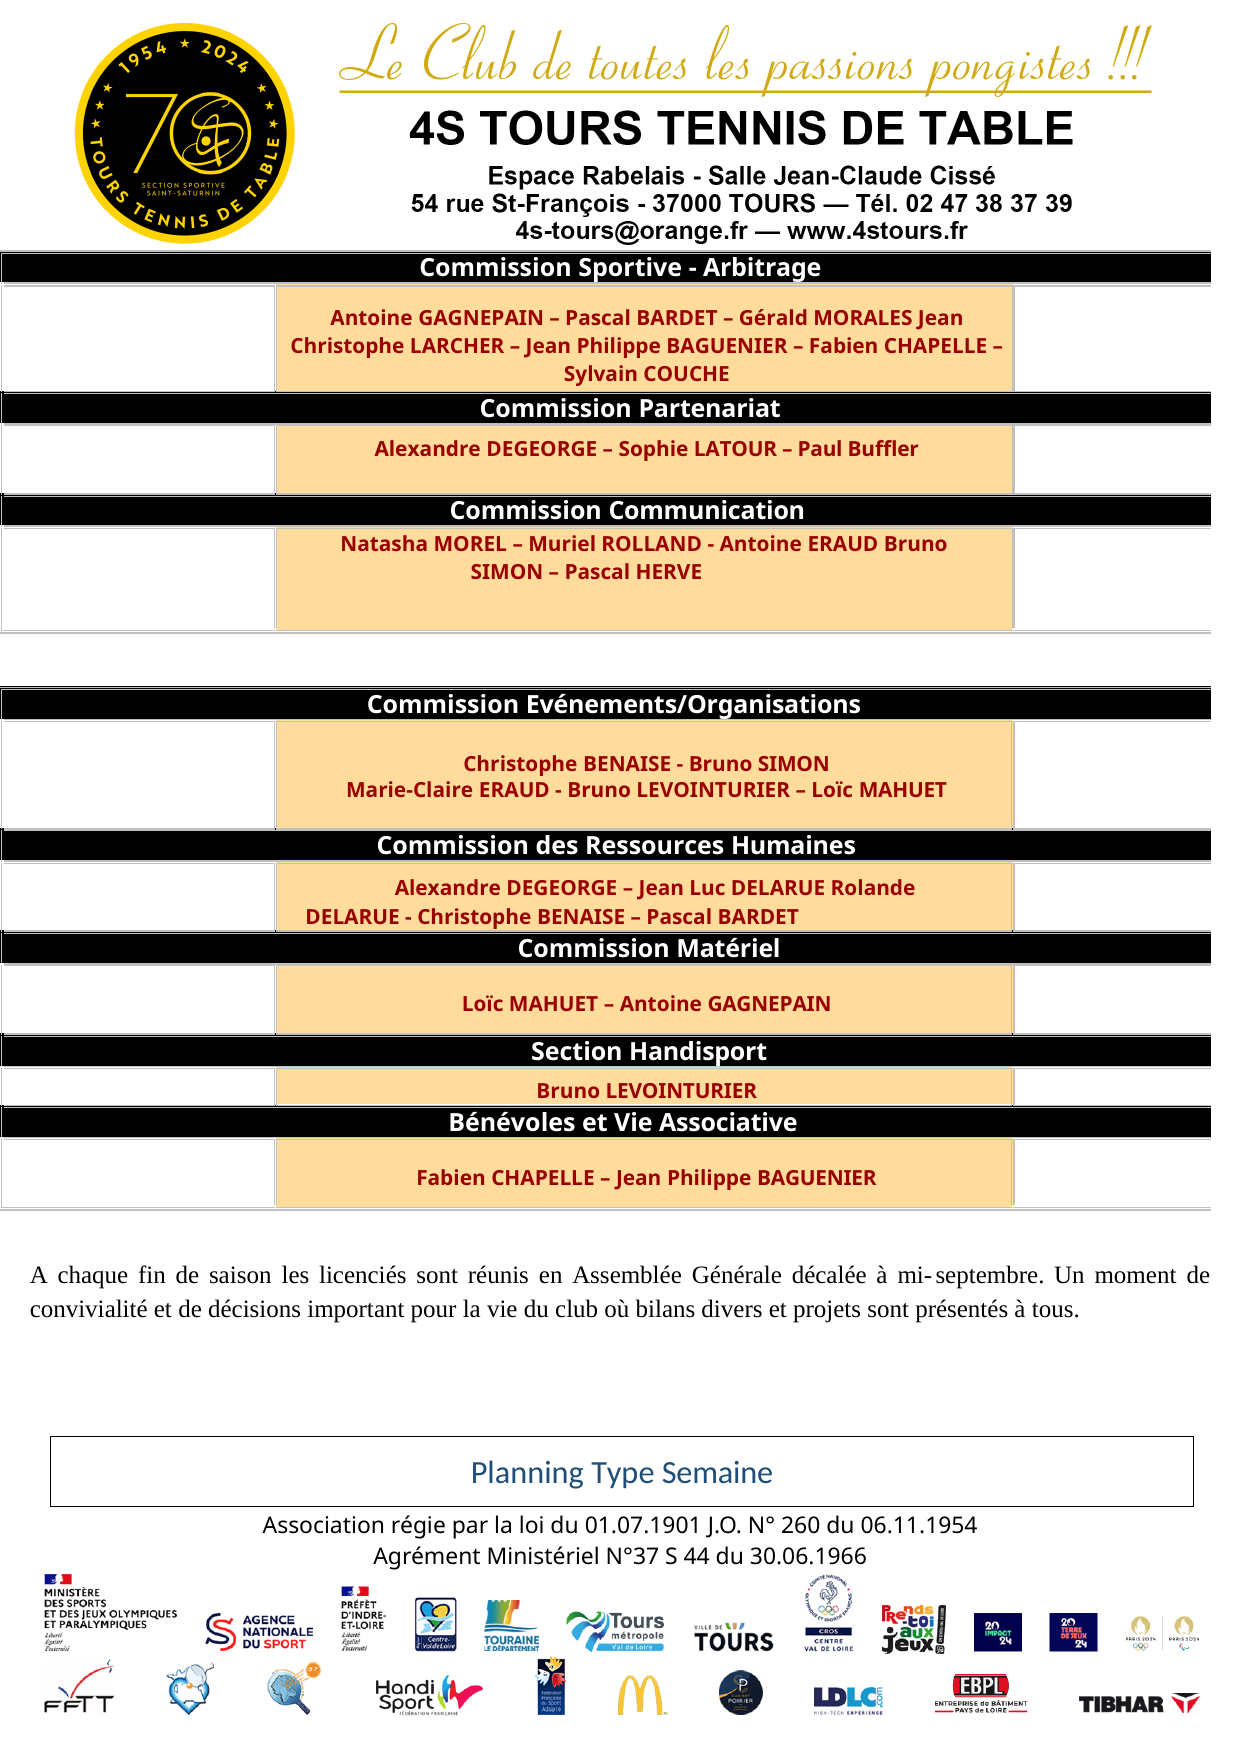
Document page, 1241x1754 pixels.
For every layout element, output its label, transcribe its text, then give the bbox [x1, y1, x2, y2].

table_cell Bruno LEVOINTURIER [277, 1069, 1011, 1104]
table_cell Alexandre DEGEORGE – Sophie LATOUR – Paul Buffler [277, 426, 1012, 493]
table_cell Commission des Ressources Humaines [0, 828, 1211, 860]
table_cell Section Handisport [2, 1033, 1211, 1066]
table_cell Bénévoles et Vie Associative [2, 1105, 1211, 1137]
table_cell [1013, 529, 1211, 630]
table_cell Natasha MOREL – Muriel ROLLAND - Antoine ERAUD Bruno SIMON – Pascal HERVE [276, 529, 1013, 630]
table_header Planning Type Semaine [51, 1437, 1193, 1506]
table_cell [2, 860, 274, 930]
table_cell Commission Communication [2, 493, 1211, 525]
table_cell Commission Sportive - Arbitrage [2, 254, 1211, 282]
picture [29, 14, 1211, 250]
table_cell [1015, 722, 1211, 828]
table_cell [1013, 1140, 1211, 1207]
table_cell [2, 525, 276, 630]
table_cell Loïc MAHUET – Antoine GAGNEPAIN [277, 966, 1011, 1033]
table_cell [1015, 864, 1211, 930]
table_cell [1015, 426, 1211, 493]
table_cell [0, 1066, 276, 1104]
table_cell Alexandre DEGEORGE – Jean Luc DELARUE Rolande DELARUE - Christophe BENAISE – Pascal BARDET [277, 864, 1011, 930]
table_cell Christophe BENAISE - Bruno SIMON Marie-Claire ERAUD - Bruno LEVOINTURIER – Loïc MAHUET [277, 722, 1011, 828]
table_cell [0, 963, 274, 1033]
table_cell [1015, 1069, 1211, 1104]
table_cell Commission Matériel [2, 930, 1211, 963]
table_cell Fabien CHAPELLE – Jean Philippe BAGUENIER [276, 1138, 1013, 1207]
table_header Commission Evénements/Organisations [2, 690, 1211, 719]
table_cell [1015, 966, 1211, 1033]
picture [29, 1571, 1211, 1718]
text A chaque fin de saison les licenciés sont réunis en Assemblée Générale décalée à mi-septembre. Un moment de convivialité et de décisions important pour la vie du club où bilans divers et projets sont présentés à tous. [29, 1260, 1211, 1323]
table_cell Antoine GAGNEPAIN – Pascal BARDET – Gérald MORALES Jean Christophe LARCHER – Jean Philippe BAGUENIER – Fabien CHAPELLE – Sylvain COUCHE [277, 287, 1012, 391]
table_cell [0, 282, 276, 391]
table_cell [0, 1137, 276, 1207]
table_cell Commission Partenariat [0, 391, 1211, 423]
table_cell [1015, 287, 1211, 391]
table_cell [0, 719, 276, 828]
table_cell [0, 423, 274, 493]
